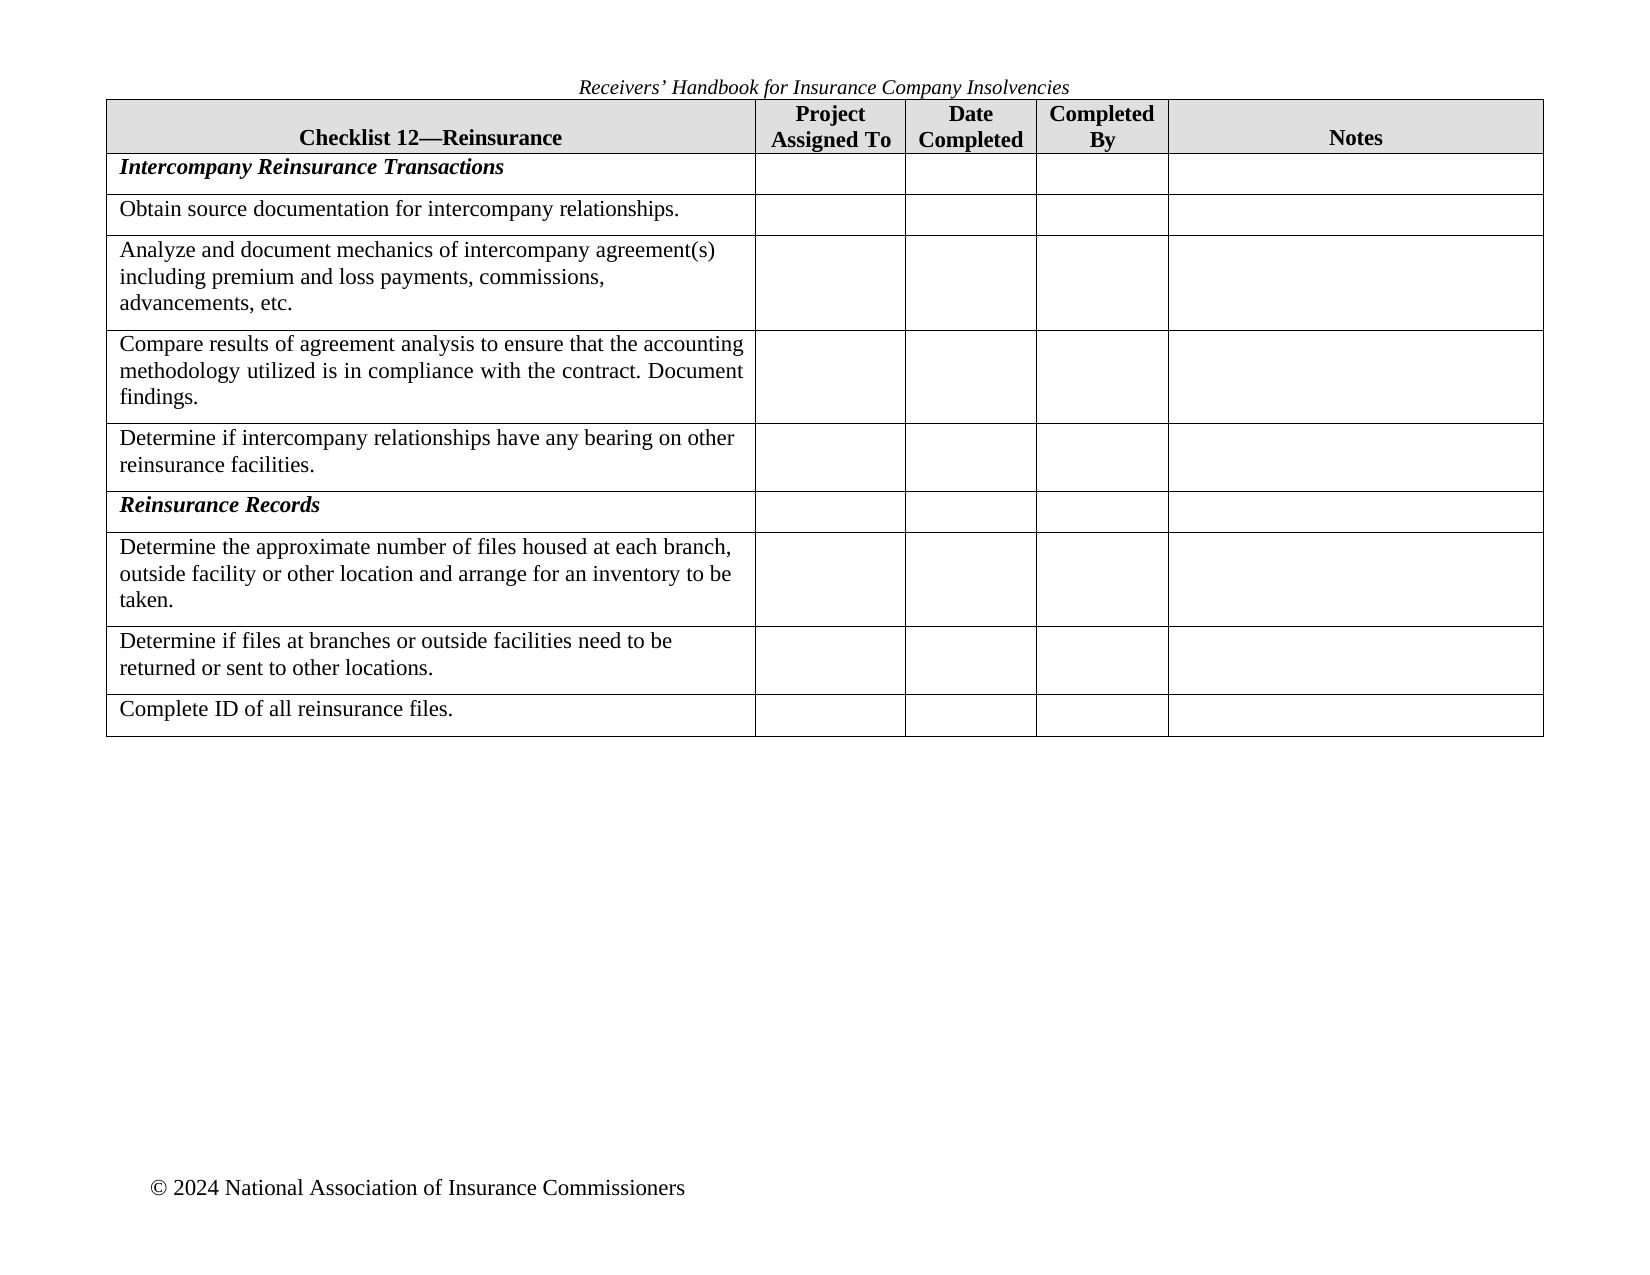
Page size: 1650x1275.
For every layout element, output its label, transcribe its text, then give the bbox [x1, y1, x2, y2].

table_cell [756, 695, 905, 736]
table_cell [1037, 627, 1168, 694]
table_cell [756, 492, 905, 532]
table_header Date Completed [906, 100, 1036, 153]
table_cell [756, 195, 905, 235]
table_cell [1037, 236, 1168, 329]
table_cell [1169, 424, 1543, 491]
table_cell [756, 331, 905, 423]
table_cell [756, 154, 905, 194]
table_cell [906, 236, 1036, 329]
table_cell [906, 695, 1036, 736]
table_cell [1169, 154, 1543, 194]
table_cell Analyze and document mechanics of intercompany agreement(s) including premium and loss payments, commissions, advancements, etc. [107, 236, 755, 329]
table_cell [906, 533, 1036, 626]
table_cell [906, 154, 1036, 194]
table_cell [756, 533, 905, 626]
table_header Notes [1169, 100, 1543, 153]
table_cell [906, 195, 1036, 235]
table_cell Determine if files at branches or outside facilities need to be returned or sent to other locations. [107, 627, 755, 694]
table_cell [756, 236, 905, 329]
table_cell [1169, 533, 1543, 626]
table_cell Intercompany Reinsurance Transactions [107, 154, 755, 194]
table_header Completed By [1037, 100, 1168, 153]
table_cell Reinsurance Records [107, 492, 755, 532]
table_cell Compare results of agreement analysis to ensure that the accounting methodology utilized is in compliance with the contract. Document findings. [107, 331, 755, 423]
table_cell [1169, 627, 1543, 694]
table_cell Complete ID of all reinsurance files. [107, 695, 755, 736]
table_cell [1037, 154, 1168, 194]
table_cell [1169, 195, 1543, 235]
table_cell [756, 424, 905, 491]
table_cell Obtain source documentation for intercompany relationships. [107, 195, 755, 235]
table_cell [1037, 331, 1168, 423]
table_cell [1169, 492, 1543, 532]
table_cell [906, 424, 1036, 491]
table_cell [1169, 695, 1543, 736]
table_cell [1037, 695, 1168, 736]
table_cell [906, 627, 1036, 694]
table_cell [1169, 236, 1543, 329]
table_cell Determine the approximate number of files housed at each branch, outside facility or other location and arrange for an inventory to be taken. [107, 533, 755, 626]
table_cell [906, 331, 1036, 423]
table_header Project Assigned To [756, 100, 905, 153]
table_cell [756, 627, 905, 694]
table_cell [906, 492, 1036, 532]
table_cell [1037, 533, 1168, 626]
table_cell Determine if intercompany relationships have any bearing on other reinsurance facilities. [107, 424, 755, 491]
table_cell [1037, 195, 1168, 235]
table_header Checklist 12—Reinsurance [107, 100, 755, 153]
table_cell [1037, 424, 1168, 491]
table_cell [1037, 492, 1168, 532]
table_cell [1169, 331, 1543, 423]
